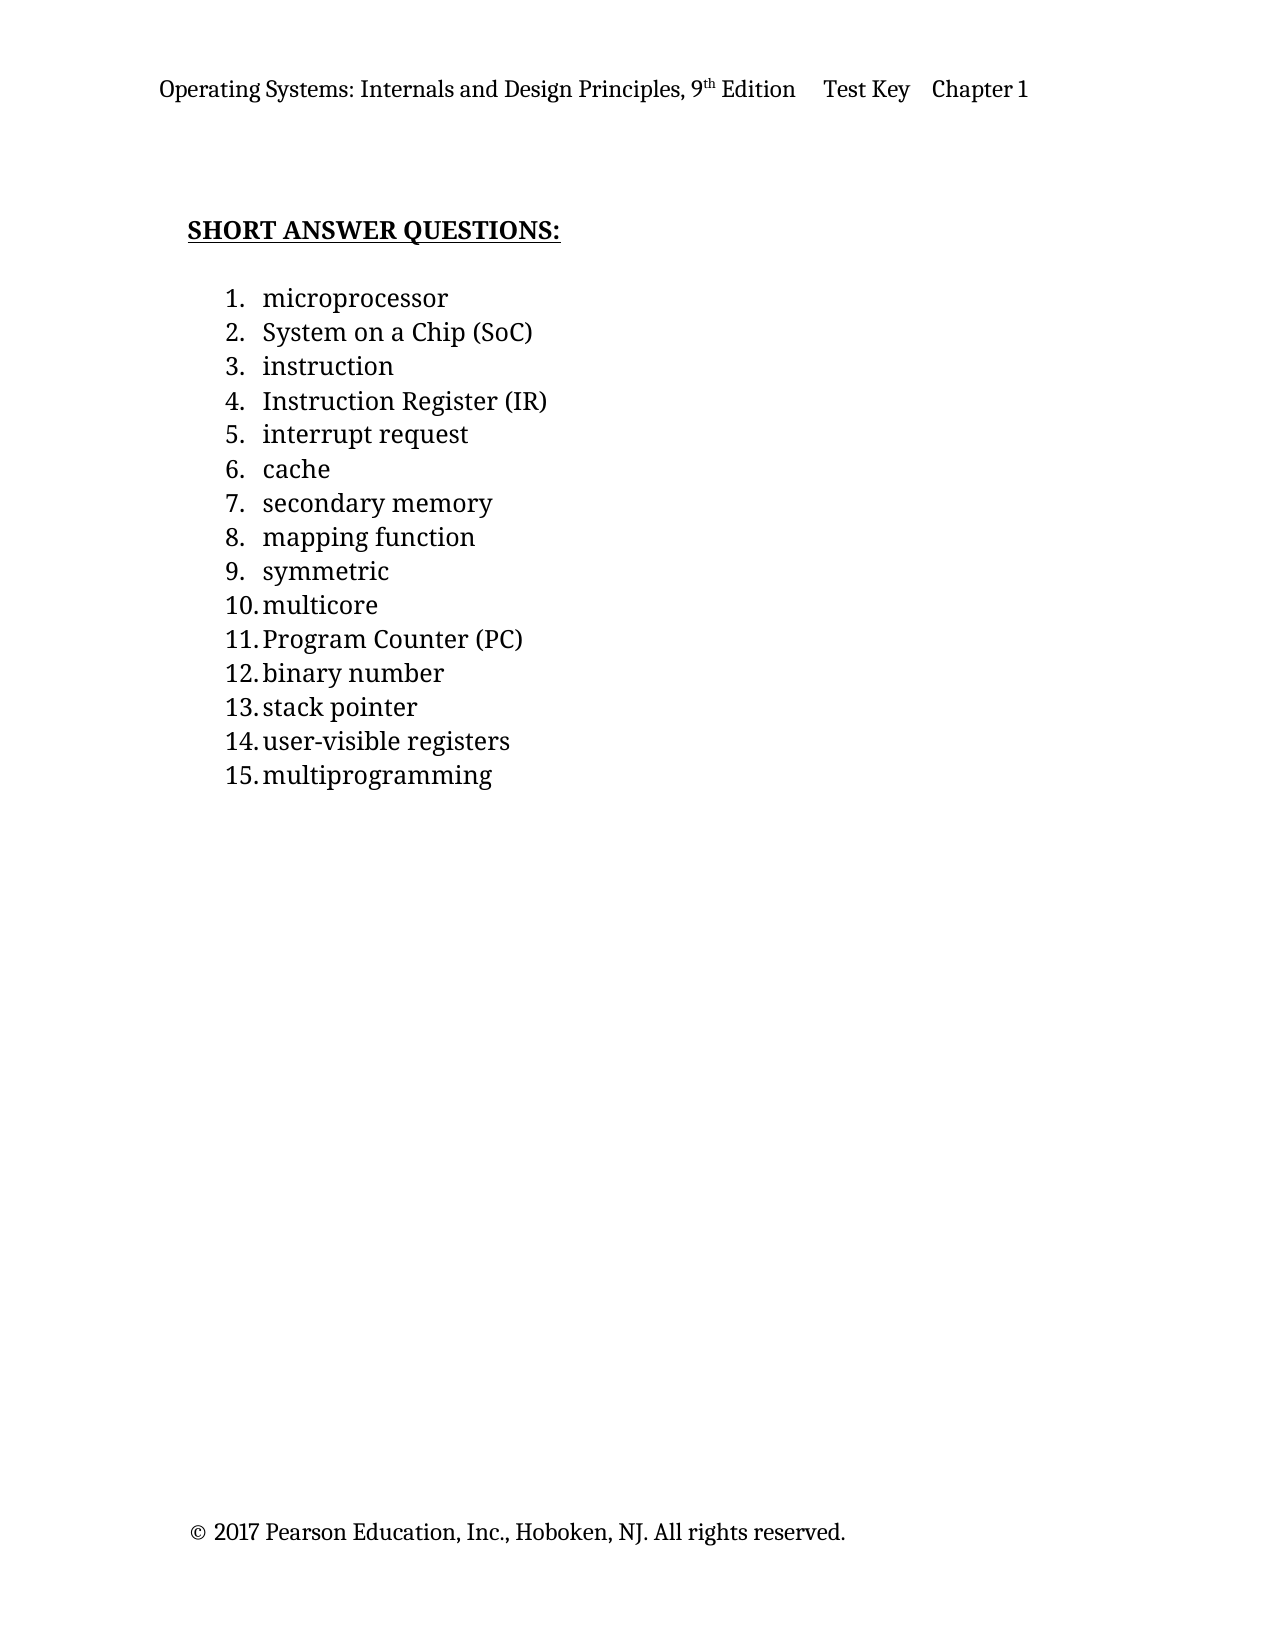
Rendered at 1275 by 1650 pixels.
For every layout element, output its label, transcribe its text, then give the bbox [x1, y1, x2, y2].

list instruction [225, 349, 1087, 383]
list symmetric [225, 553, 1087, 587]
list user-visible registers [225, 724, 1087, 758]
list multicore [225, 587, 1087, 622]
list stack pointer [225, 690, 1087, 724]
list Instruction Register (IR) [225, 383, 1087, 417]
list microprocessor [225, 281, 1087, 315]
list System on a Chip (SoC) [225, 315, 1087, 349]
list secondary memory [225, 485, 1087, 519]
list Program Counter (PC) [225, 622, 1087, 656]
list binary number [225, 656, 1087, 690]
list multiprogramming [225, 758, 1087, 792]
text SHORT ANSWER QUESTIONS: [187, 213, 1275, 247]
list interrupt request [225, 417, 1087, 451]
list cache [225, 451, 1087, 485]
list mapping function [225, 519, 1087, 553]
